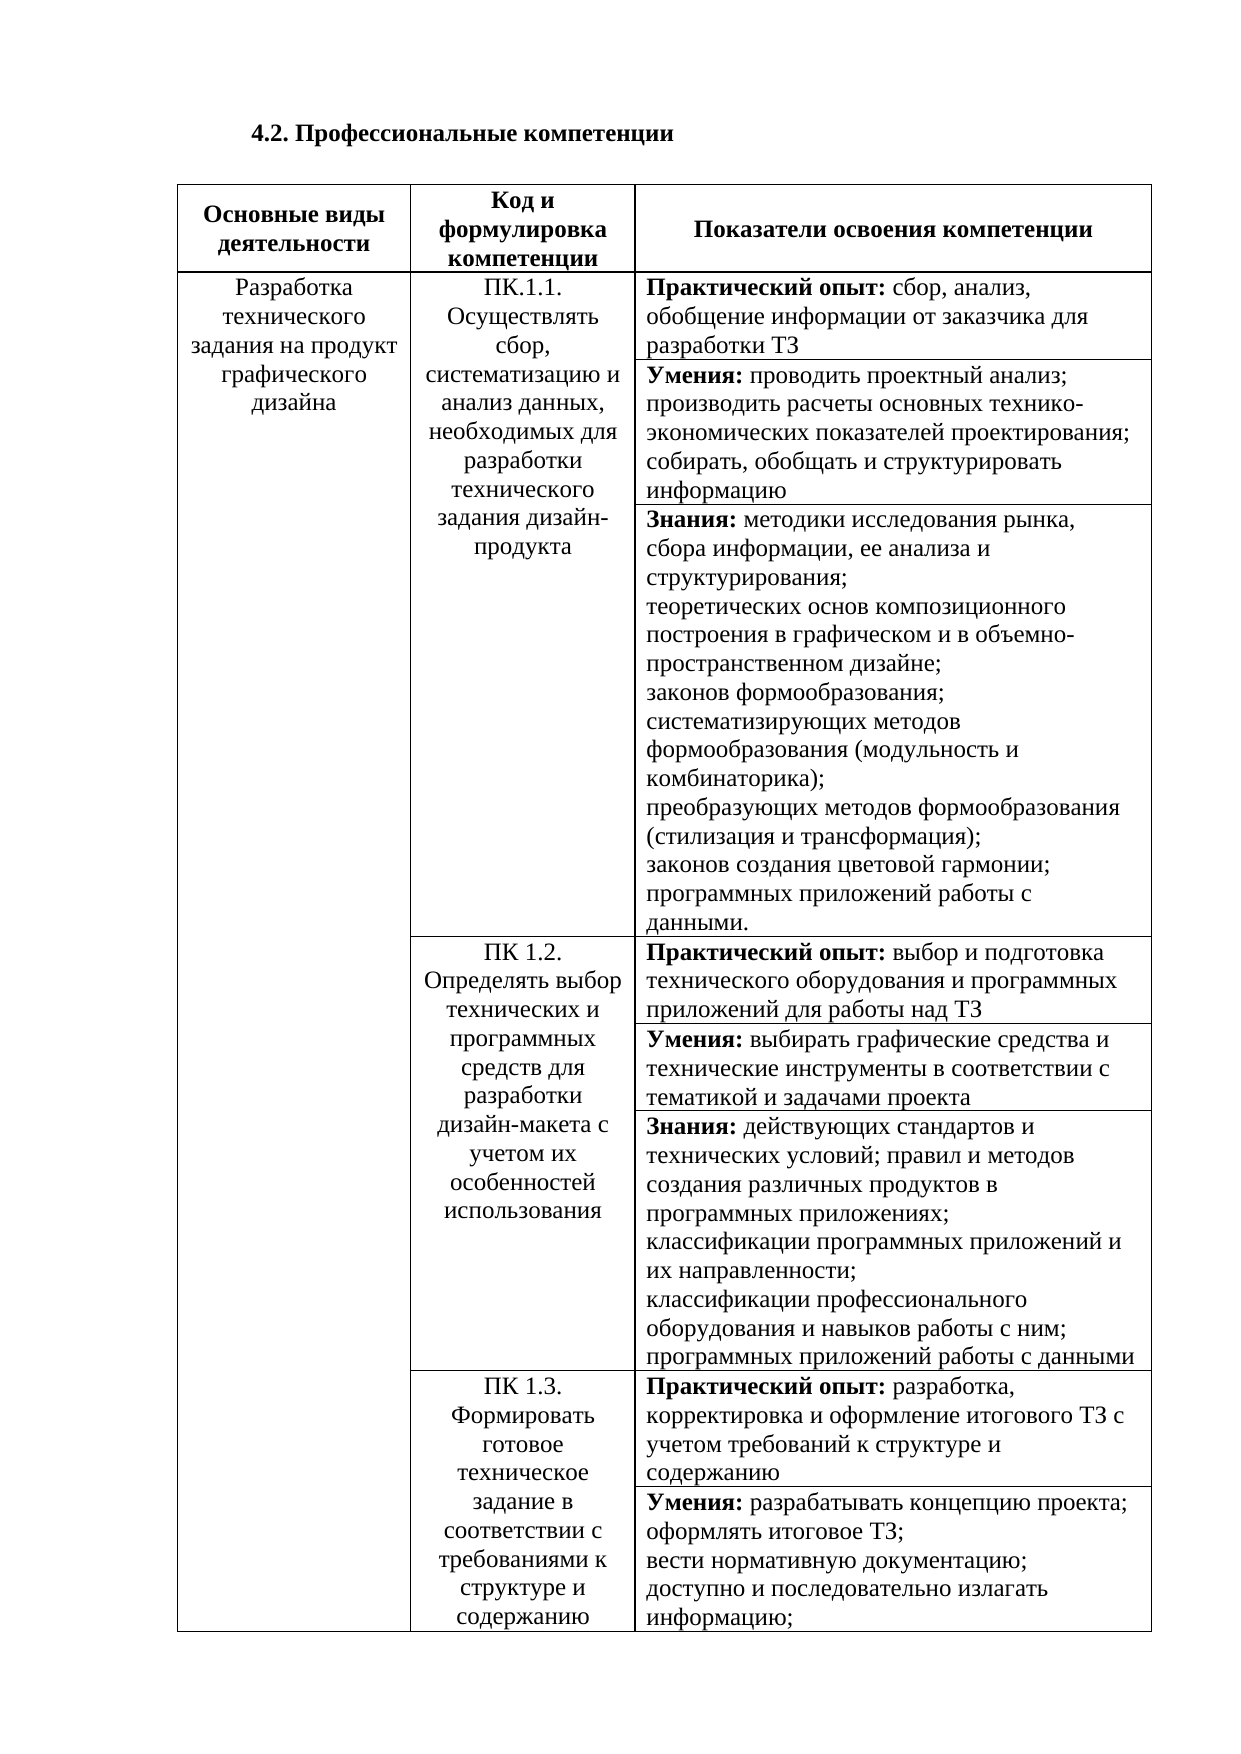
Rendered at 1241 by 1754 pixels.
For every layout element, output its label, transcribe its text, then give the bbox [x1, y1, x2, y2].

text 4.2. Профессиональные компетенции [177, 118, 1152, 147]
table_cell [636, 1487, 1151, 1631]
table_header Основные виды деятельности [178, 185, 410, 271]
table_cell Практический опыт: разработка, корректировка и оформление итогового ТЗ с учетом требований к структуре и содержанию [636, 1371, 1151, 1486]
table_cell Разработка технического задания на продукт графического дизайна [178, 273, 410, 1631]
table_cell ПК 1.3. Формировать готовое техническое задание в соответствии с требованиями к структуре и содержанию [411, 1371, 634, 1631]
table_cell ПК.1.1. Осуществлять сбор, систематизацию и анализ данных, необходимых для разработки технического задания дизайн-продукта [411, 273, 634, 936]
table_cell Практический опыт: выбор и подготовка технического оборудования и программных приложений для работы над ТЗ [636, 937, 1151, 1023]
table_cell Знания: действующих стандартов и технических условий; правил и методов создания различных продуктов в программных приложениях; классификации программных приложений и их направленности; классификации профессионального оборудования и навыков работы с ним; программных приложений работы с данными [636, 1111, 1151, 1370]
table_header Код и формулировка компетенции [411, 185, 634, 271]
table_cell Практический опыт: сбор, анализ, обобщение информации от заказчика для разработки ТЗ [636, 273, 1151, 359]
table_cell Знания: методики исследования рынка, сбора информации, ее анализа и структурирования; теоретических основ композиционного построения в графическом и в объемно-пространственном дизайне; законов формообразования; систематизирующих методов формообразования (модульность и комбинаторика); преобразующих методов формообразования (стилизация и трансформация); законов создания цветовой гармонии; программных приложений работы с данными. [636, 505, 1151, 936]
table_cell ПК 1.2. Определять выбор технических и программных средств для разработки дизайн-макета с учетом их особенностей использования [411, 937, 634, 1370]
table_header Показатели освоения компетенции [636, 185, 1151, 271]
table_cell Умения: проводить проектный анализ; производить расчеты основных технико-экономических показателей проектирования; собирать, обобщать и структурировать информацию [636, 360, 1151, 503]
table_cell Умения: выбирать графические средства и технические инструменты в соответствии с тематикой и задачами проекта [636, 1024, 1151, 1110]
